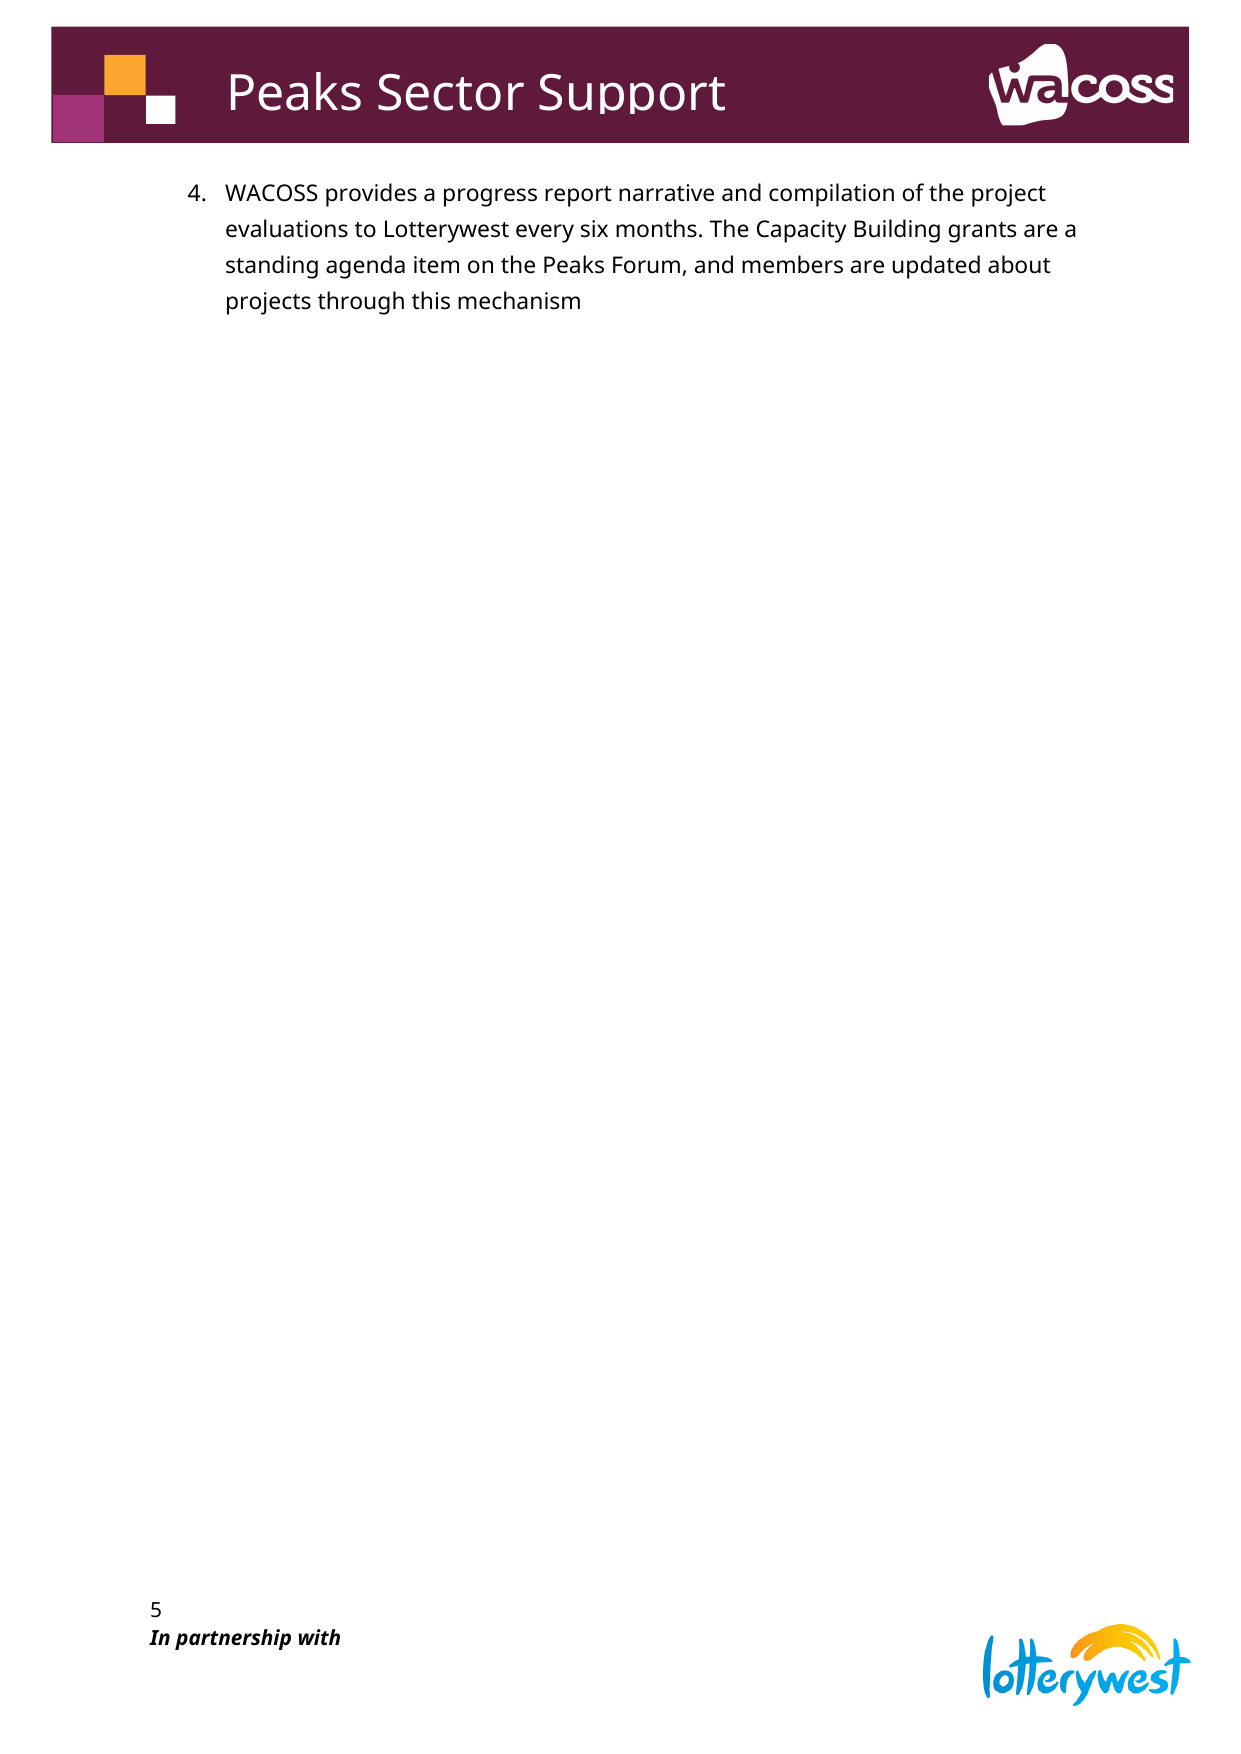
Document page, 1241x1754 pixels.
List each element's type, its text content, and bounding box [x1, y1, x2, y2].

picture [982, 1624, 1191, 1706]
picture [988, 44, 1173, 126]
list WACOSS provides a progress report narrative and compilation of the project evaluations to Lotterywest every six months. The Capacity Building grants are a standing agenda item on the Peaks Forum, and members are updated about projects through this mechanism [187, 177, 1090, 316]
